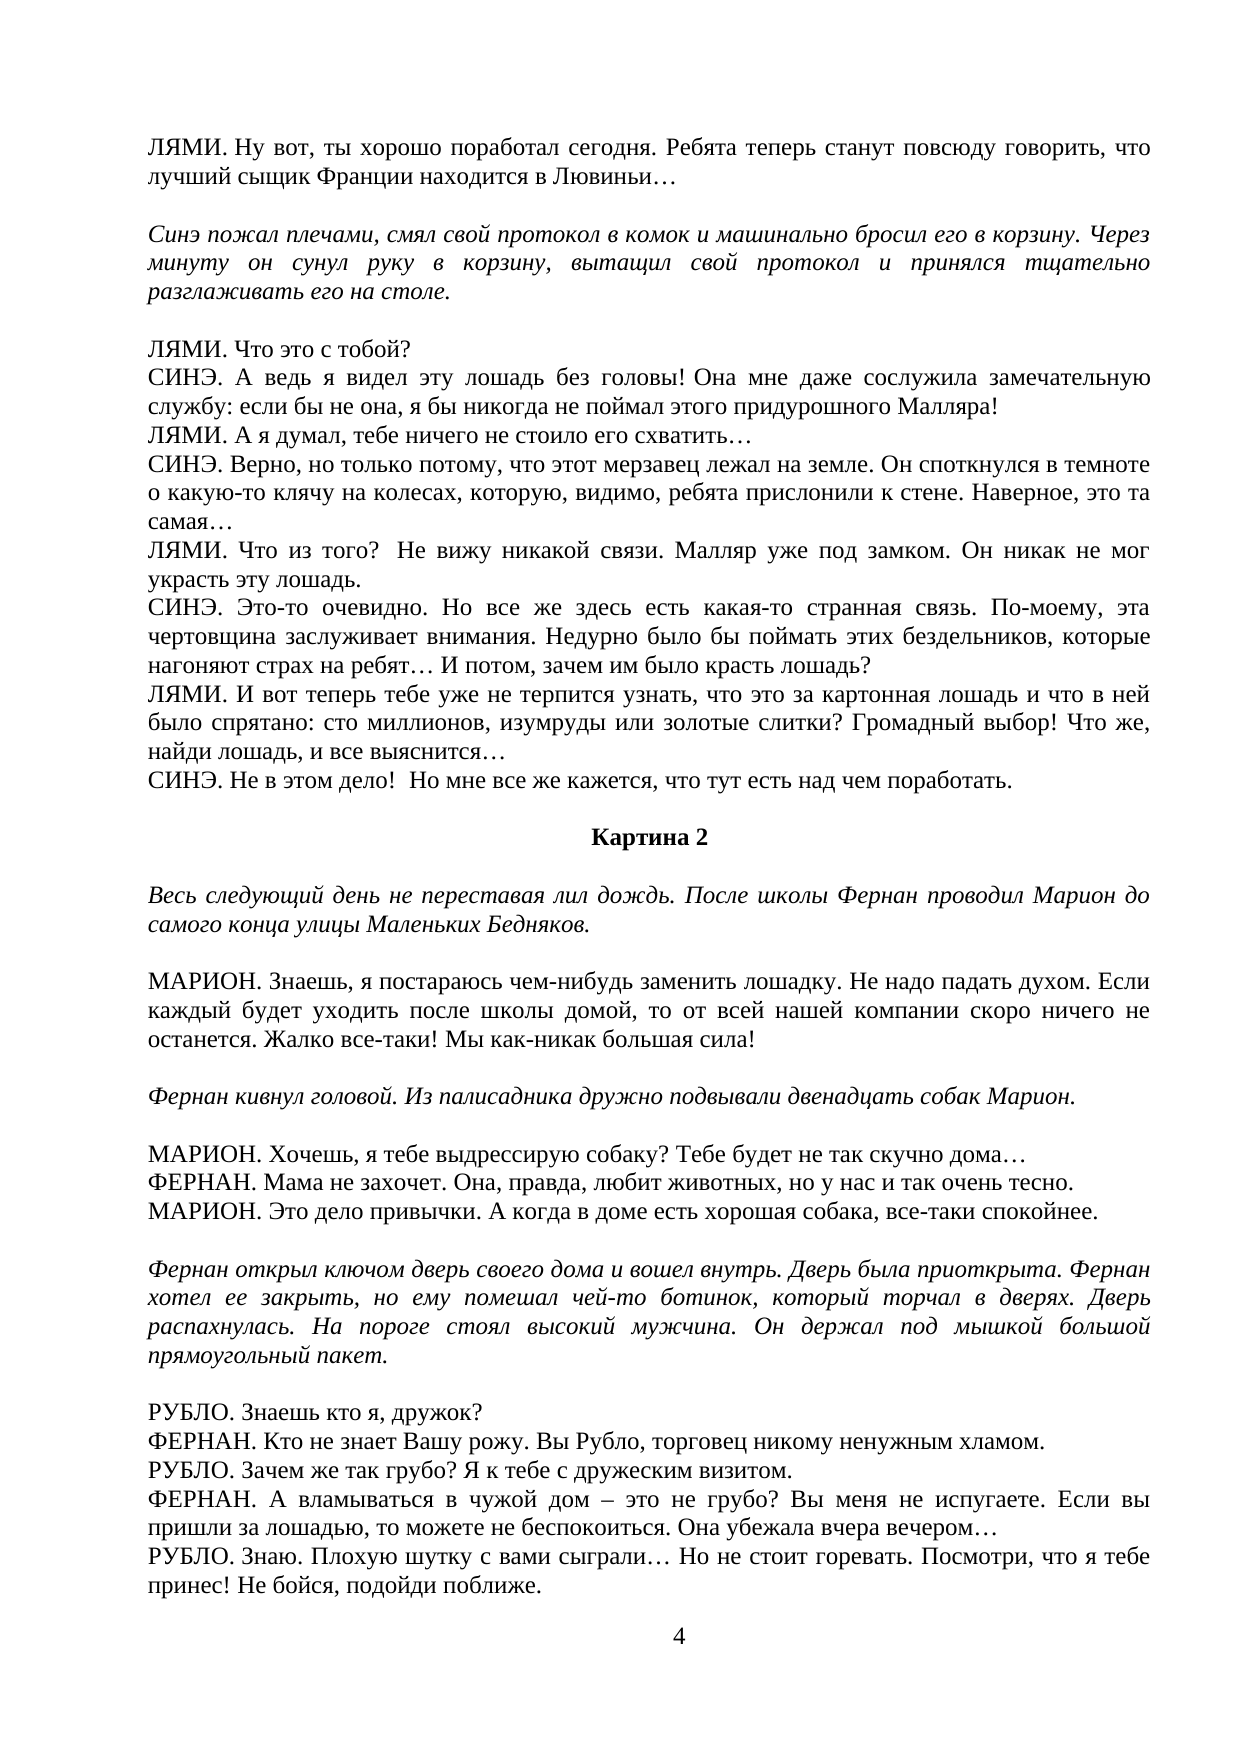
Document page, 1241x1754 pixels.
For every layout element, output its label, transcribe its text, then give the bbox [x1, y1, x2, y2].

text СИНЭ. А ведь я видел эту лошадь без головы! Она мне даже сослужила замечательную службу: если бы не она, я бы никогда не поймал этого придурошного Малляра! [148, 362, 1152, 420]
text Синэ пожал плечами, смял свой протокол в комок и машинально бросил его в корзину. Через минуту он сунул руку в корзину, вытащил свой протокол и принялся тщательно разглаживать его на столе. [148, 219, 1152, 305]
text ЛЯМИ. И вот теперь тебе уже не терпится узнать, что это за картонная лошадь и что в ней было спрятано: сто миллионов, изумруды или золотые слитки? Громадный выбор! Что же, найди лошадь, и все выяснится… [148, 679, 1152, 765]
text СИНЭ. Не в этом дело! Но мне все же кажется, что тут есть над чем поработать. [148, 765, 1152, 794]
text РУБЛО. Знаю. Плохую шутку с вами сыграли… Но не стоит горевать. Посмотри, что я тебе принес! Не бойся, подойди поближе. [148, 1541, 1152, 1599]
text РУБЛО. Знаешь кто я, дружок? [148, 1397, 1152, 1426]
text ЛЯМИ. А я думал, тебе ничего не стоило его схватить… [148, 420, 1152, 449]
text ФЕРНАН. А вламываться в чужой дом – это не грубо? Вы меня не испугаете. Если вы пришли за лошадью, то можете не беспокоиться. Она убежала вчера вечером… [148, 1484, 1152, 1541]
text ЛЯМИ. Ну вот, ты хорошо поработал сегодня. Ребята теперь станут повсюду говорить, что лучший сыщик Франции находится в Лювиньи… [148, 132, 1152, 190]
text ЛЯМИ. Что это с тобой? [148, 334, 1152, 362]
text ФЕРНАН. Кто не знает Вашу рожу. Вы Рубло, торговец никому ненужным хламом. [148, 1426, 1152, 1455]
text ФЕРНАН. Мама не захочет. Она, правда, любит животных, но у нас и так очень тесно. [148, 1167, 1152, 1196]
text ЛЯМИ. Что из того? Не вижу никакой связи. Малляр уже под замком. Он никак не мог украсть эту лошадь. [148, 535, 1152, 592]
text МАРИОН. Это дело привычки. А когда в доме есть хорошая собака, все-таки спокойнее. [148, 1196, 1152, 1225]
text МАРИОН. Хочешь, я тебе выдрессирую собаку? Тебе будет не так скучно дома… [148, 1139, 1152, 1167]
text Фернан кивнул головой. Из палисадника дружно подвывали двенадцать собак Марион. [148, 1081, 1152, 1110]
text Фернан открыл ключом дверь своего дома и вошел внутрь. Дверь была приоткрыта. Фернан хотел ее закрыть, но ему помешал чей-то ботинок, который торчал в дверях. Дверь распахнулась. На пороге стоял высокий мужчина. Он держал под мышкой большой прямоугольный пакет. [148, 1254, 1152, 1369]
text Весь следующий день не переставая лил дождь. После школы Фернан проводил Марион до самого конца улицы Маленьких Бедняков. [148, 880, 1152, 937]
text СИНЭ. Это-то очевидно. Но все же здесь есть какая-то странная связь. По-моему, эта чертовщина заслуживает внимания. Недурно было бы поймать этих бездельников, которые нагоняют страх на ребят… И потом, зачем им было красть лошадь? [148, 592, 1152, 679]
text МАРИОН. Знаешь, я постараюсь чем-нибудь заменить лошадку. Не надо падать духом. Если каждый будет уходить после школы домой, то от всей нашей компании скоро ничего не останется. Жалко все-таки! Мы как-никак большая сила! [148, 966, 1152, 1052]
subtitle Картина 2 [148, 822, 1152, 851]
text СИНЭ. Верно, но только потому, что этот мерзавец лежал на земле. Он споткнулся в темноте о какую-то клячу на колесах, которую, видимо, ребята прислонили к стене. Наверное, это та самая… [148, 449, 1152, 535]
text РУБЛО. Зачем же так грубо? Я к тебе с дружеским визитом. [148, 1455, 1152, 1484]
